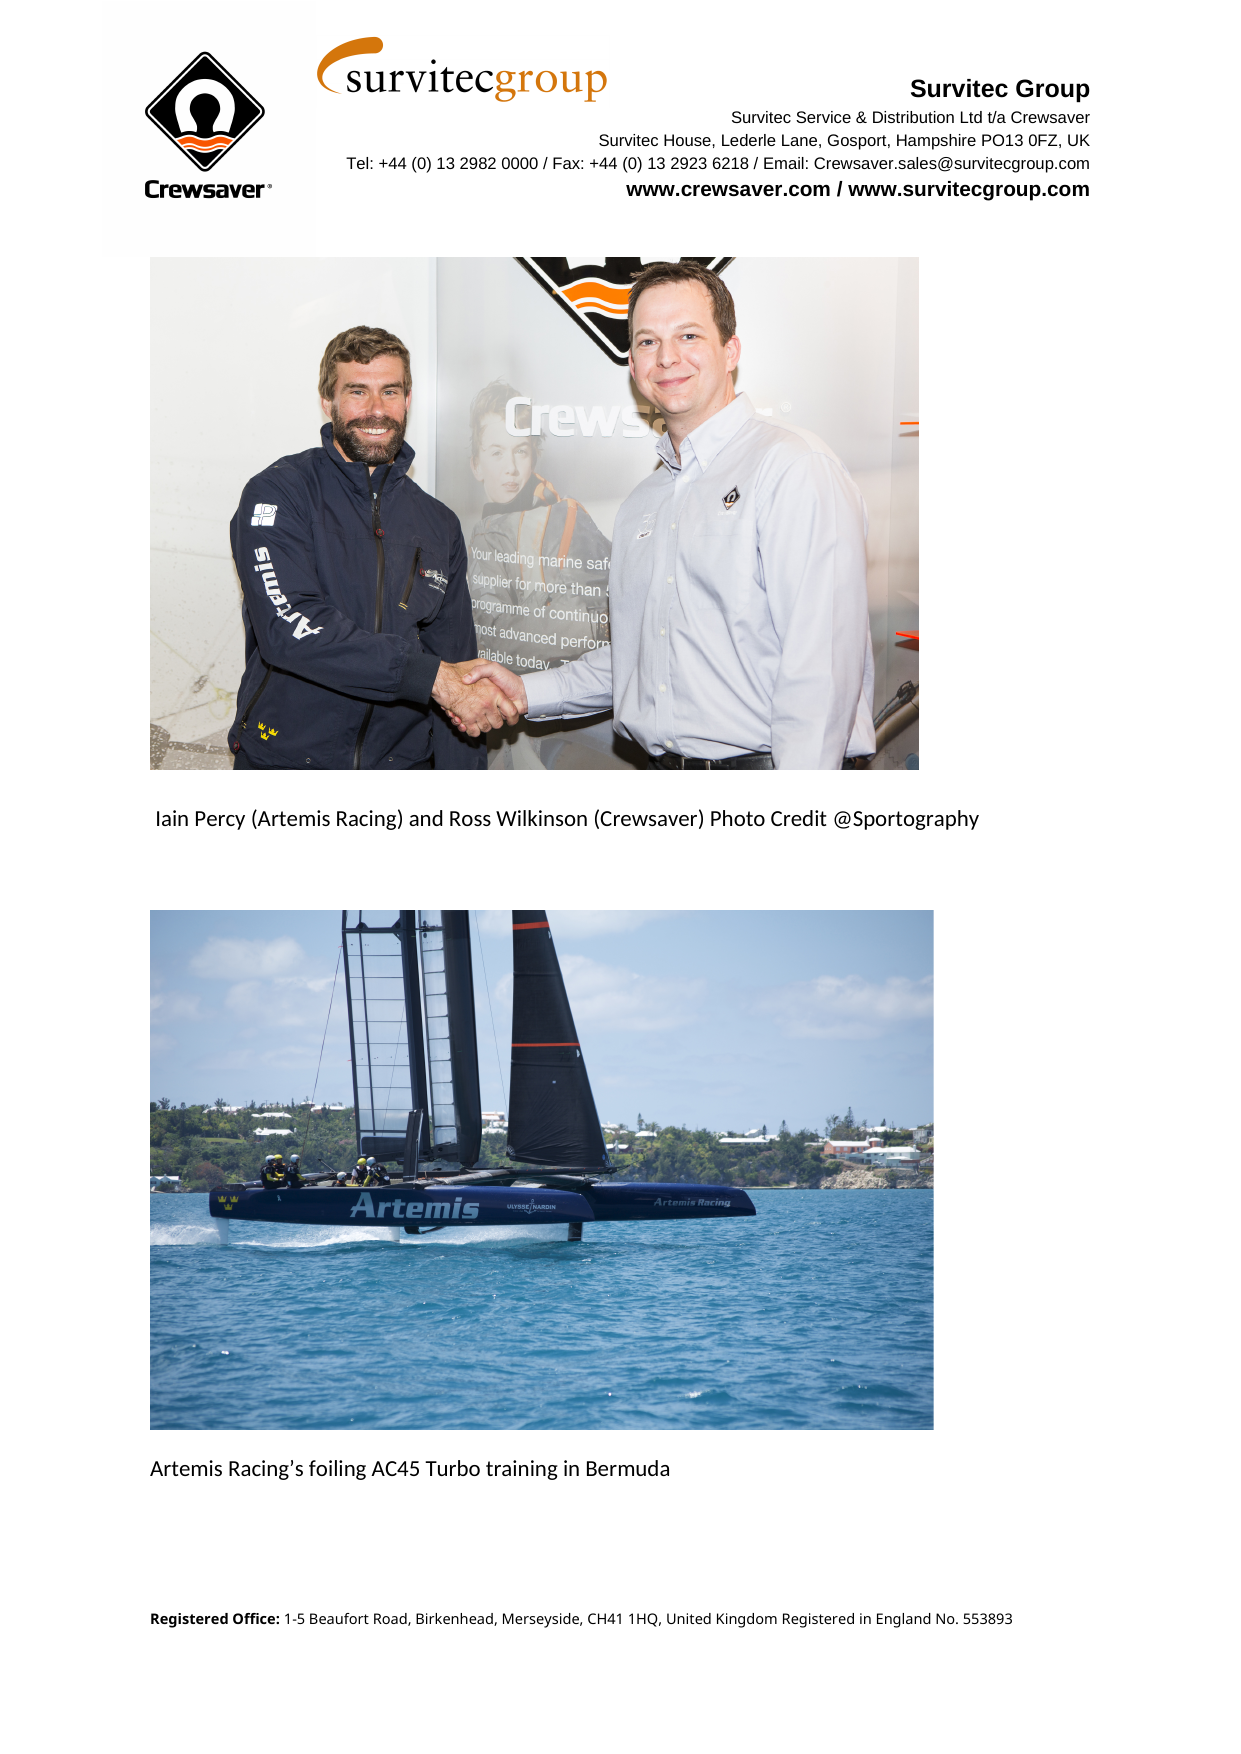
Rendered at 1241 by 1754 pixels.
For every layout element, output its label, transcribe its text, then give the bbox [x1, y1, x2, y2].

picture [150, 910, 934, 1430]
picture [101, 1, 919, 770]
text Iain Percy (Artemis Racing) and Ross Wilkinson (Crewsaver) Photo Credit @Sportography [150, 804, 1090, 832]
text Artemis Racing’s foiling AC45 Turbo training in Bermuda [150, 1454, 1090, 1482]
